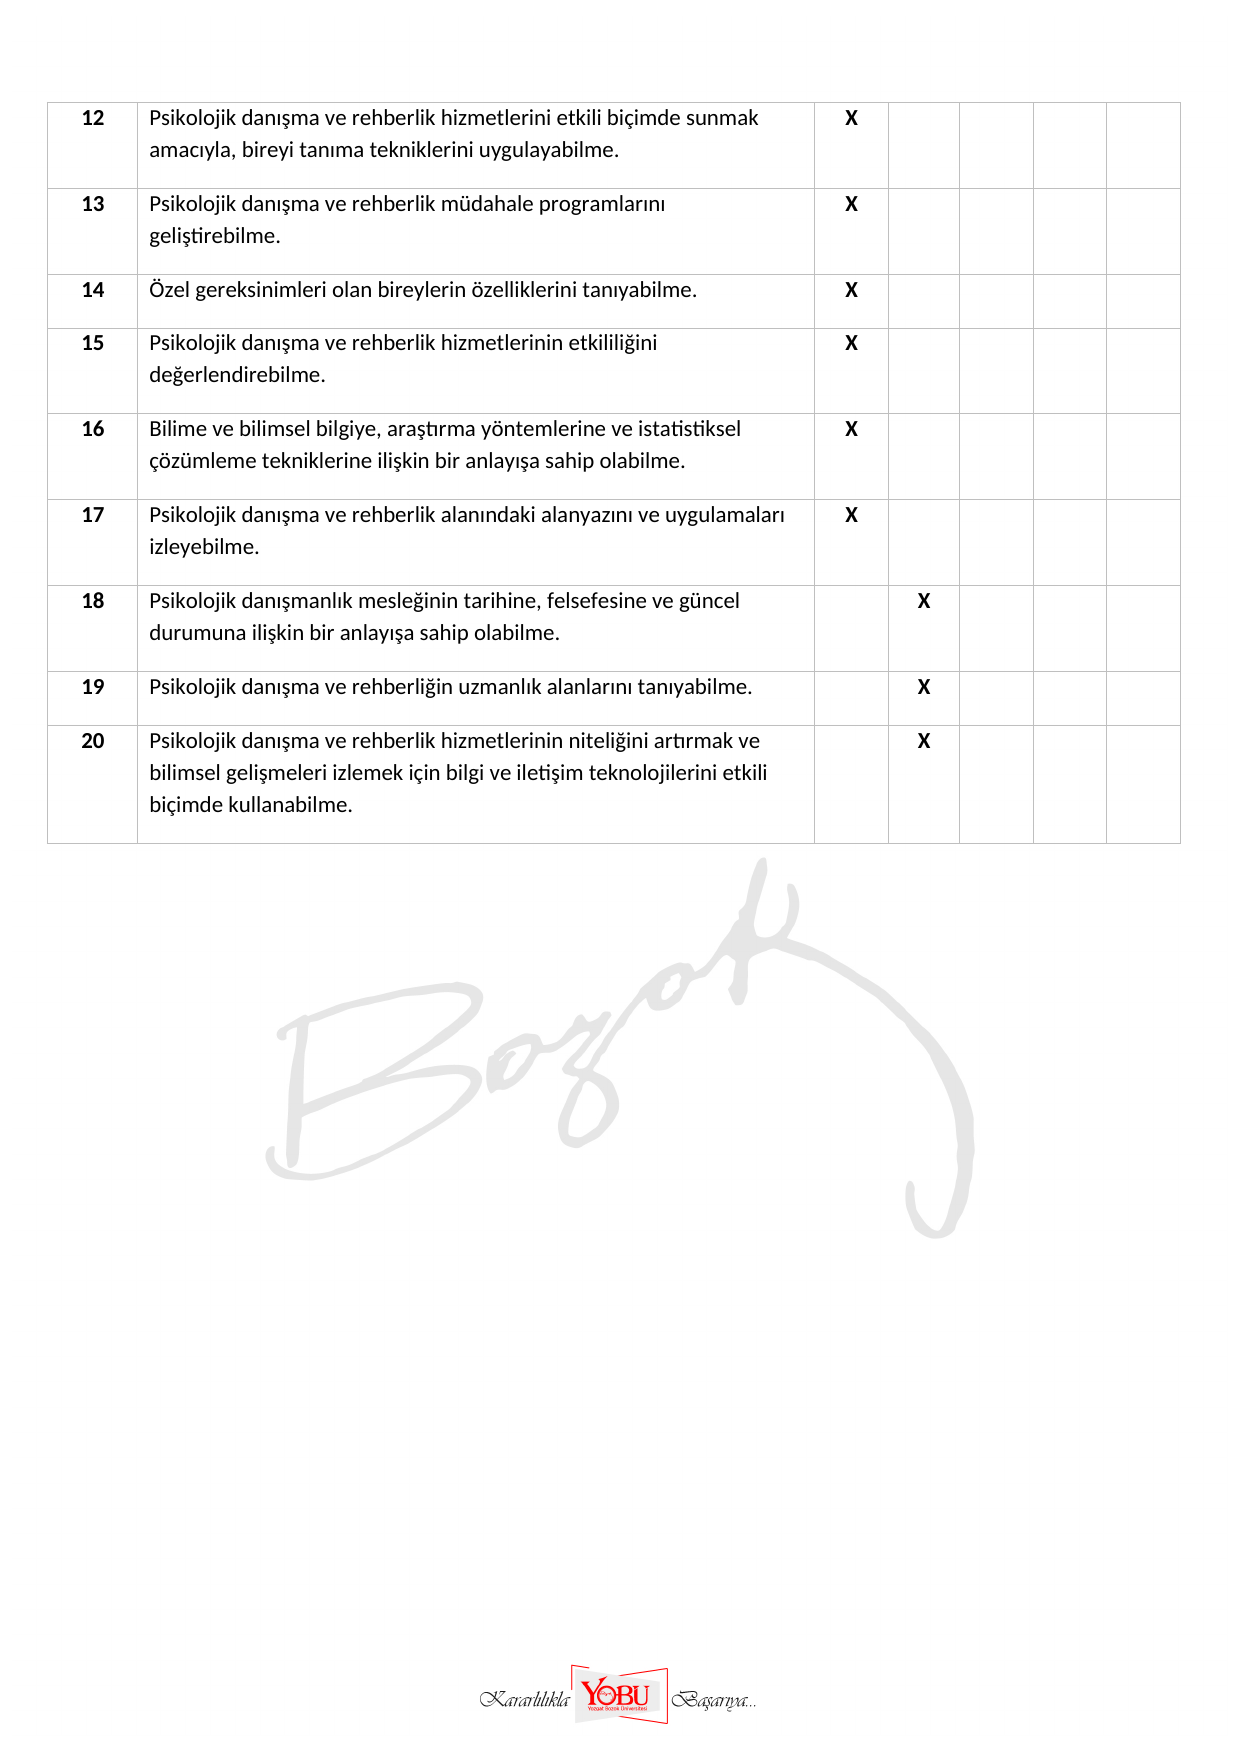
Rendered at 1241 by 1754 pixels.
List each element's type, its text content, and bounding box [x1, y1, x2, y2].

table_cell Psikolojik danışma ve rehberlik hizmetlerinin etkililiğini değerlendirebilme. [138, 329, 814, 413]
table_cell [1107, 414, 1180, 499]
table_cell [1107, 275, 1180, 327]
table_cell X [889, 672, 959, 725]
table_cell [960, 103, 1033, 188]
table_cell Bilime ve bilimsel bilgiye, araştırma yöntemlerine ve istatistiksel çözümleme tekniklerine ilişkin bir anlayışa sahip olabilme. [138, 414, 814, 499]
table_cell [1107, 586, 1180, 671]
table_cell X [815, 189, 888, 274]
table_cell X [815, 329, 888, 413]
table_cell Psikolojik danışma ve rehberlik alanındaki alanyazını ve uygulamaları izleyebilme. [138, 500, 814, 585]
table_cell [889, 329, 959, 413]
table_cell 17 [48, 500, 137, 585]
table_cell [960, 189, 1033, 274]
table_cell 16 [48, 414, 137, 499]
table_cell [960, 672, 1033, 725]
table_cell [815, 672, 888, 725]
table_cell Psikolojik danışma ve rehberliğin uzmanlık alanlarını tanıyabilme. [138, 672, 814, 725]
table_cell [1107, 329, 1180, 413]
table_cell Özel gereksinimleri olan bireylerin özelliklerini tanıyabilme. [138, 275, 814, 327]
table_cell [1034, 586, 1106, 671]
table_cell [1107, 500, 1180, 585]
table_cell [815, 586, 888, 671]
table_cell [1107, 726, 1180, 843]
table_cell [889, 189, 959, 274]
table_cell Psikolojik danışma ve rehberlik hizmetlerinin niteliğini artırmak ve bilimsel gelişmeleri izlemek için bilgi ve iletişim teknolojilerini etkili biçimde kullanabilme. [138, 726, 814, 843]
picture [12, 16, 1228, 1736]
table_cell [1034, 414, 1106, 499]
table_cell [1034, 500, 1106, 585]
table_cell [960, 726, 1033, 843]
table_cell [960, 275, 1033, 327]
table_cell X [815, 500, 888, 585]
table_cell [815, 726, 888, 843]
table_cell X [889, 586, 959, 671]
table_cell X [815, 103, 888, 188]
table_cell [1107, 103, 1180, 188]
table_cell [1107, 189, 1180, 274]
table_cell [960, 414, 1033, 499]
table_cell Psikolojik danışma ve rehberlik müdahale programlarını geliştirebilme. [138, 189, 814, 274]
table_cell [1034, 189, 1106, 274]
table_cell X [815, 414, 888, 499]
table_cell [889, 500, 959, 585]
table_cell [889, 103, 959, 188]
table_cell [1034, 275, 1106, 327]
table_cell 20 [48, 726, 137, 843]
table_cell [960, 586, 1033, 671]
table_cell [1034, 103, 1106, 188]
table_cell X [815, 275, 888, 327]
table_cell [1034, 672, 1106, 725]
table_cell 18 [48, 586, 137, 671]
table_cell [889, 275, 959, 327]
table_cell [889, 414, 959, 499]
table_cell Psikolojik danışma ve rehberlik hizmetlerini etkili biçimde sunmak amacıyla, bireyi tanıma tekniklerini uygulayabilme. [138, 103, 814, 188]
table_cell [1034, 726, 1106, 843]
table_cell 14 [48, 275, 137, 327]
table_cell 15 [48, 329, 137, 413]
table_cell 12 [48, 103, 137, 188]
table_cell X [889, 726, 959, 843]
table_cell 13 [48, 189, 137, 274]
table_cell [1107, 672, 1180, 725]
table_cell [960, 500, 1033, 585]
table_cell Psikolojik danışmanlık mesleğinin tarihine, felsefesine ve güncel durumuna ilişkin bir anlayışa sahip olabilme. [138, 586, 814, 671]
table_cell [1034, 329, 1106, 413]
table_cell [960, 329, 1033, 413]
table_cell 19 [48, 672, 137, 725]
